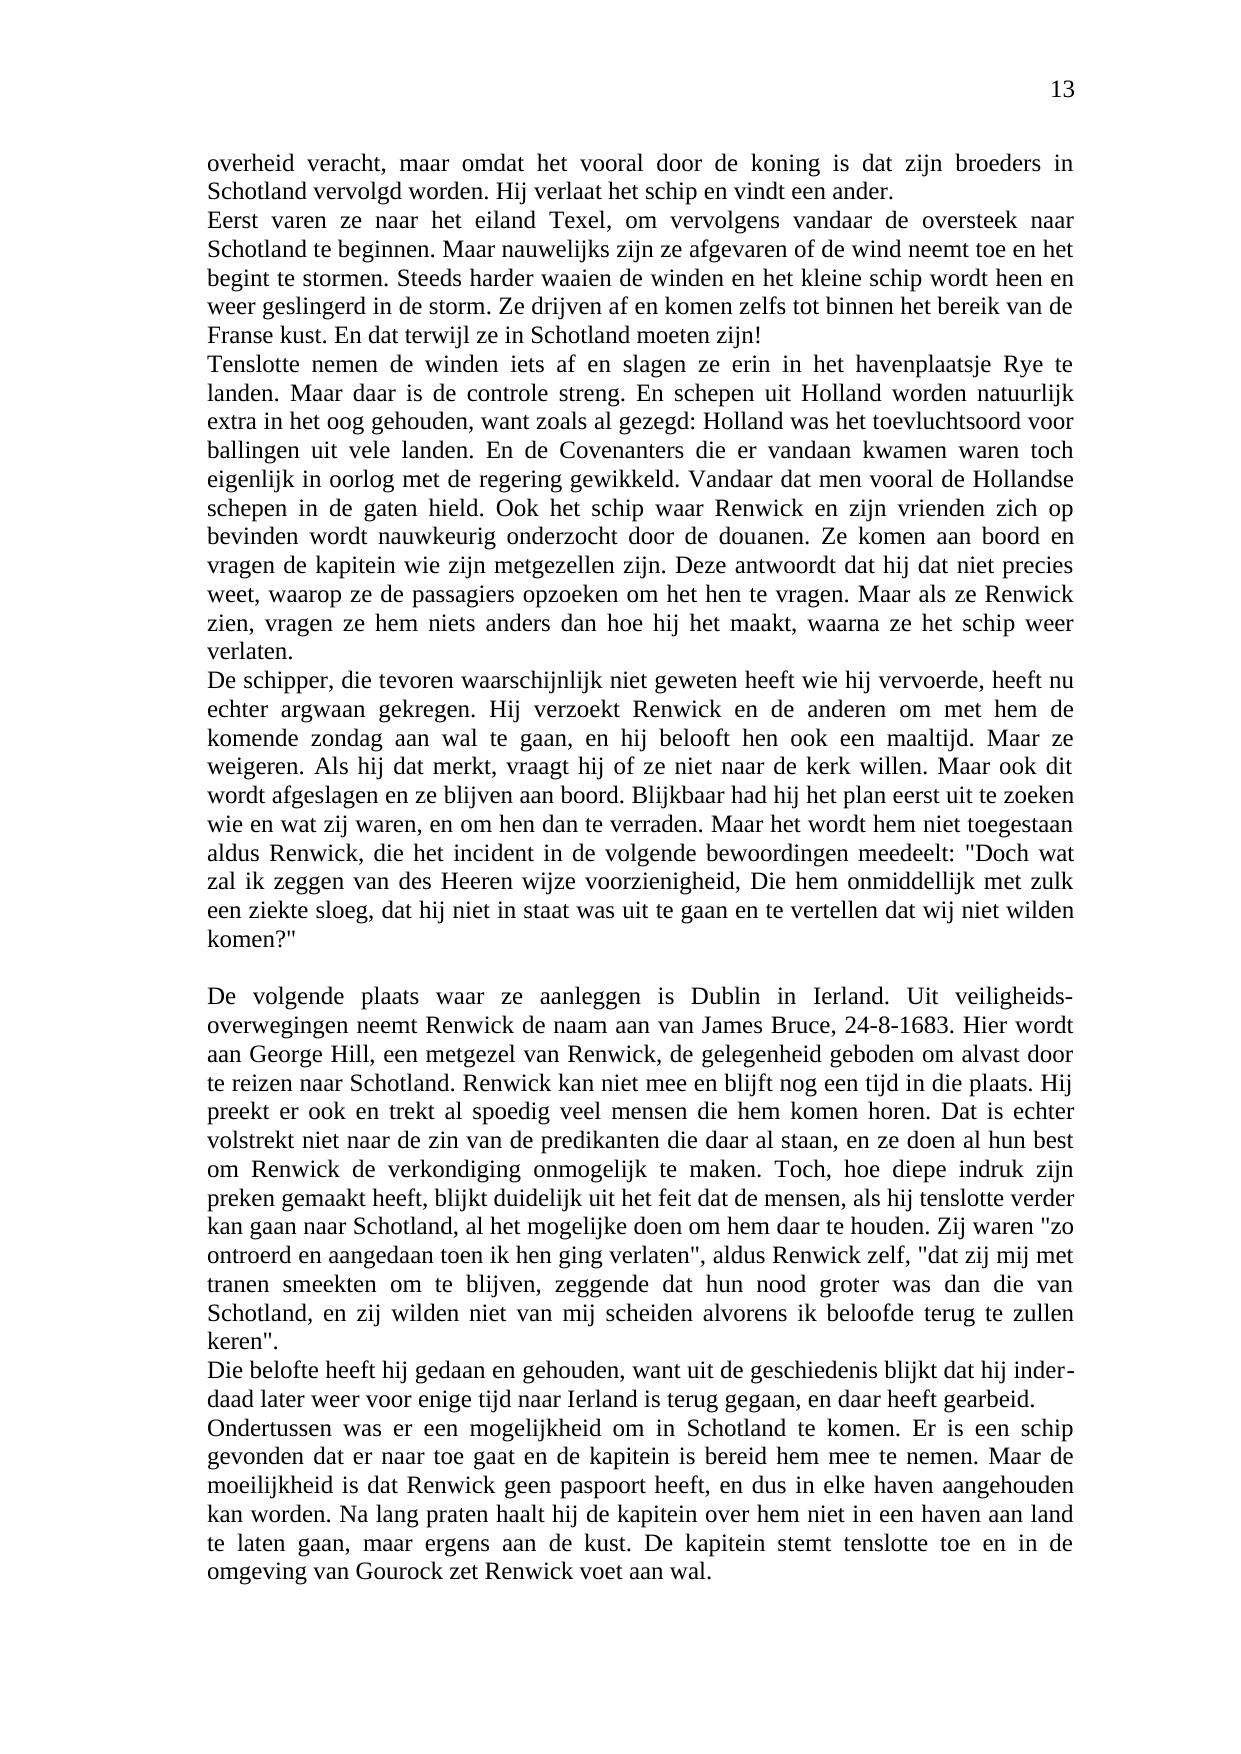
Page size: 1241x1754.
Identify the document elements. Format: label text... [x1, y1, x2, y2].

text De volgende plaats waar ze aanleggen is Dublin in Ierland. Uit veiligheids-overwegingen neemt Renwick de naam aan van James Bruce, 24-8-1683. Hier wordt aan George Hill, een metgezel van Renwick, de gelegenheid geboden om alvast door te reizen naar Schotland. Renwick kan niet mee en blijft nog een tijd in die plaats. Hij preekt er ook en trekt al spoedig veel mensen die hem komen horen. Dat is echter volstrekt niet naar de zin van de predikanten die daar al staan, en ze doen al hun best om Renwick de verkondiging onmogelijk te maken. Toch, hoe diepe indruk zijn preken gemaakt heeft, blijkt duidelijk uit het feit dat de mensen, als hij tenslotte verder kan gaan naar Schotland, al het mogelijke doen om hem daar te houden. Zij waren "zo ontroerd en aangedaan toen ik hen ging verlaten", aldus Renwick zelf, "dat zij mij met tranen smeekten om te blijven, zeggende dat hun nood groter was dan die van Schotland, en zij wilden niet van mij scheiden alvorens ik beloofde terug te zullen keren". [207, 981, 1075, 1355]
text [207, 148, 1075, 205]
text Die belofte heeft hij gedaan en gehouden, want uit de geschiedenis blijkt dat hij inderdaad later weer voor enige tijd naar Ierland is terug gegaan, en daar heeft gearbeid. [207, 1355, 1075, 1413]
text De schipper, die tevoren waarschijnlijk niet geweten heeft wie hij vervoerde, heeft nu echter argwaan gekregen. Hij verzoekt Renwick en de anderen om met hem de komende zondag aan wal te gaan, en hij belooft hen ook een maaltijd. Maar ze weigeren. Als hij dat merkt, vraagt hij of ze niet naar de kerk willen. Maar ook dit wordt afgeslagen en ze blijven aan boord. Blijkbaar had hij het plan eerst uit te zoeken wie en wat zij waren, en om hen dan te verraden. Maar het wordt hem niet toegestaan aldus Renwick, die het incident in de volgende bewoordingen meedeelt: "Doch wat zal ik zeggen van des Heeren wijze voorzienigheid, Die hem onmiddellijk met zulk een ziekte sloeg, dat hij niet in staat was uit te gaan en te vertellen dat wij niet wilden komen?" [207, 665, 1075, 953]
text Tenslotte nemen de winden iets af en slagen ze erin in het havenplaatsje Rye te landen. Maar daar is de controle streng. En schepen uit Holland worden natuurlijk extra in het oog gehouden, want zoals al gezegd: Holland was het toevluchtsoord voor ballingen uit vele landen. En de Covenanters die er vandaan kwamen waren toch eigenlijk in oorlog met de regering gewikkeld. Vandaar dat men vooral de Hollandse schepen in de gaten hield. Ook het schip waar Renwick en zijn vrienden zich op bevinden wordt nauwkeurig onderzocht door de douanen. Ze komen aan boord en vragen de kapitein wie zijn metgezellen zijn. Deze antwoordt dat hij dat niet precies weet, waarop ze de passagiers opzoeken om het hen te vragen. Maar als ze Renwick zien, vragen ze hem niets anders dan hoe hij het maakt, waarna ze het schip weer verlaten. [207, 349, 1075, 665]
text Eerst varen ze naar het eiland Texel, om vervolgens vandaar de oversteek naar Schotland te beginnen. Maar nauwelijks zijn ze afgevaren of de wind neemt toe en het begint te stormen. Steeds harder waaien de winden en het kleine schip wordt heen en weer geslingerd in de storm. Ze drijven af en komen zelfs tot binnen het bereik van de Franse kust. En dat terwijl ze in Schotland moeten zijn! [207, 205, 1075, 349]
text Ondertussen was er een mogelijkheid om in Schotland te komen. Er is een schip gevonden dat er naar toe gaat en de kapitein is bereid hem mee te nemen. Maar de moeilijkheid is dat Renwick geen paspoort heeft, en dus in elke haven aangehouden kan worden. Na lang praten haalt hij de kapitein over hem niet in een haven aan land te laten gaan, maar ergens aan de kust. De kapitein stemt tenslotte toe en in de omgeving van Gourock zet Renwick voet aan wal. [207, 1413, 1075, 1585]
